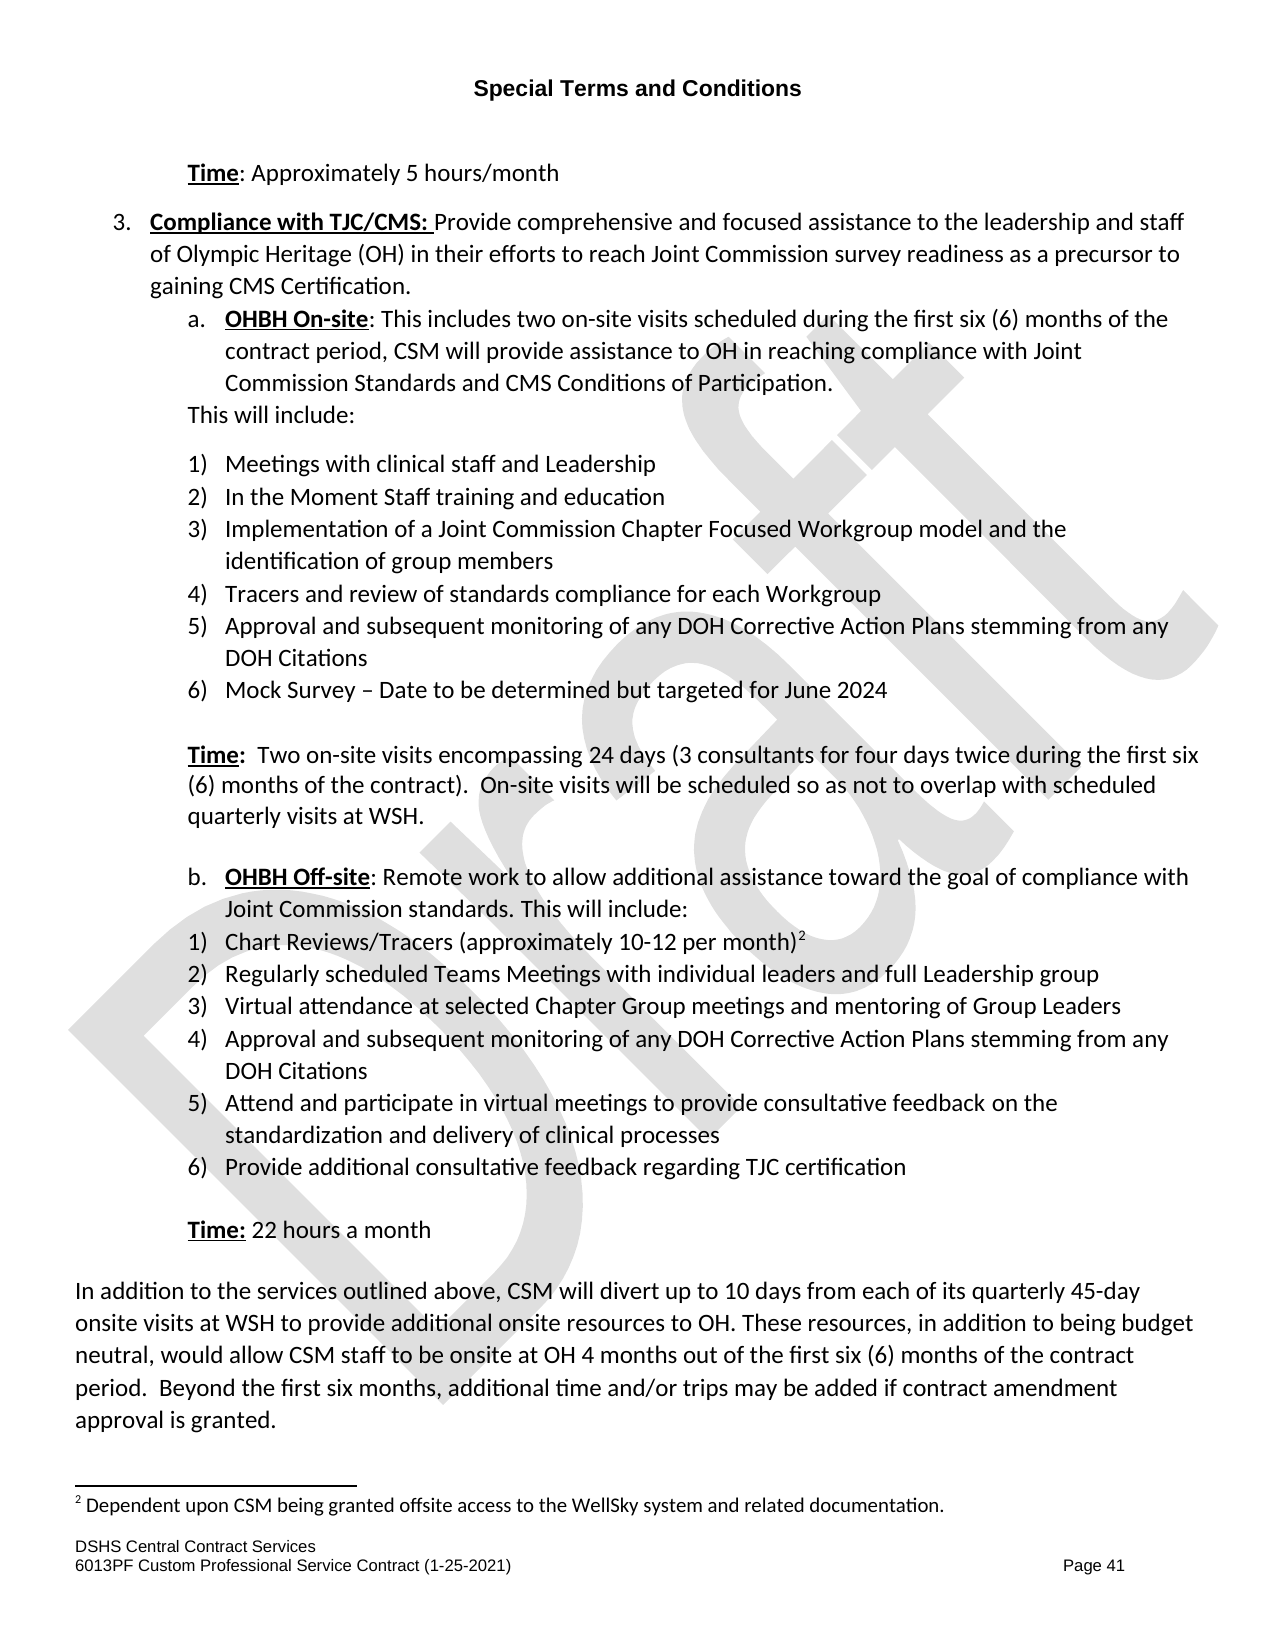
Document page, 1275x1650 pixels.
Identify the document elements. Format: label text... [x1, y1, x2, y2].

list Approval and subsequent monitoring of any DOH Corrective Action Plans stemming from any DOH Citations [187, 1023, 1200, 1086]
list Virtual attendance at selected Chapter Group meetings and mentoring of Group Leaders [187, 990, 1200, 1021]
list Attend and participate in virtual meetings to provide consultative feedback on the standardization and delivery of clinical processes [187, 1087, 1200, 1150]
list Chart Reviews/Tracers (approximately 10-12 per month) [187, 926, 1200, 956]
list Compliance with TJC/CMS: Provide comprehensive and focused assistance to the leadership and staff of Olympic Heritage (OH) in their efforts to reach Joint Commission survey readiness as a precursor to gaining CMS Certification. [112, 206, 1200, 301]
list Provide additional consultative feedback regarding TJC certification [187, 1151, 1200, 1182]
list OHBH On-site: This includes two on-site visits scheduled during the first six (6) months of the contract period, CSM will provide assistance to OH in reaching compliance with Joint Commission Standards and CMS Conditions of Participation. [187, 303, 1200, 398]
list In the Moment Staff training and education [187, 481, 1200, 511]
list Regularly scheduled Teams Meetings with individual leaders and full Leadership group [187, 958, 1200, 989]
list Mock Survey – Date to be determined but targeted for June 2024 [187, 674, 1200, 705]
list Tracers and review of standards compliance for each Workgroup [187, 578, 1200, 608]
text Time: Two on-site visits encompassing 24 days (3 consultants for four days twice during the first six (6) months of the contract). On-site visits will be scheduled so as not to overlap with scheduled quarterly visits at WSH. [187, 739, 1200, 831]
text In addition to the services outlined above, CSM will divert up to 10 days from each of its quarterly 45-day onsite visits at WSH to provide additional onsite resources to OH. These resources, in addition to being budget neutral, would allow CSM staff to be onsite at OH 4 months out of the first six (6) months of the contract period. Beyond the first six months, additional time and/or trips may be added if contract amendment approval is granted. [75, 1275, 1200, 1434]
list Approval and subsequent monitoring of any DOH Corrective Action Plans stemming from any DOH Citations [187, 610, 1200, 673]
text This will include: [187, 399, 1200, 430]
list Implementation of a Joint Commission Chapter Focused Workgroup model and the identification of group members [187, 513, 1200, 576]
text Time: 22 hours a month [187, 1214, 1200, 1244]
list OHBH Off-site: Remote work to allow additional assistance toward the goal of compliance with Joint Commission standards. This will include: [187, 861, 1200, 924]
list Meetings with clinical staff and Leadership [187, 448, 1200, 479]
text Time: Approximately 5 hours/month [187, 157, 1200, 187]
